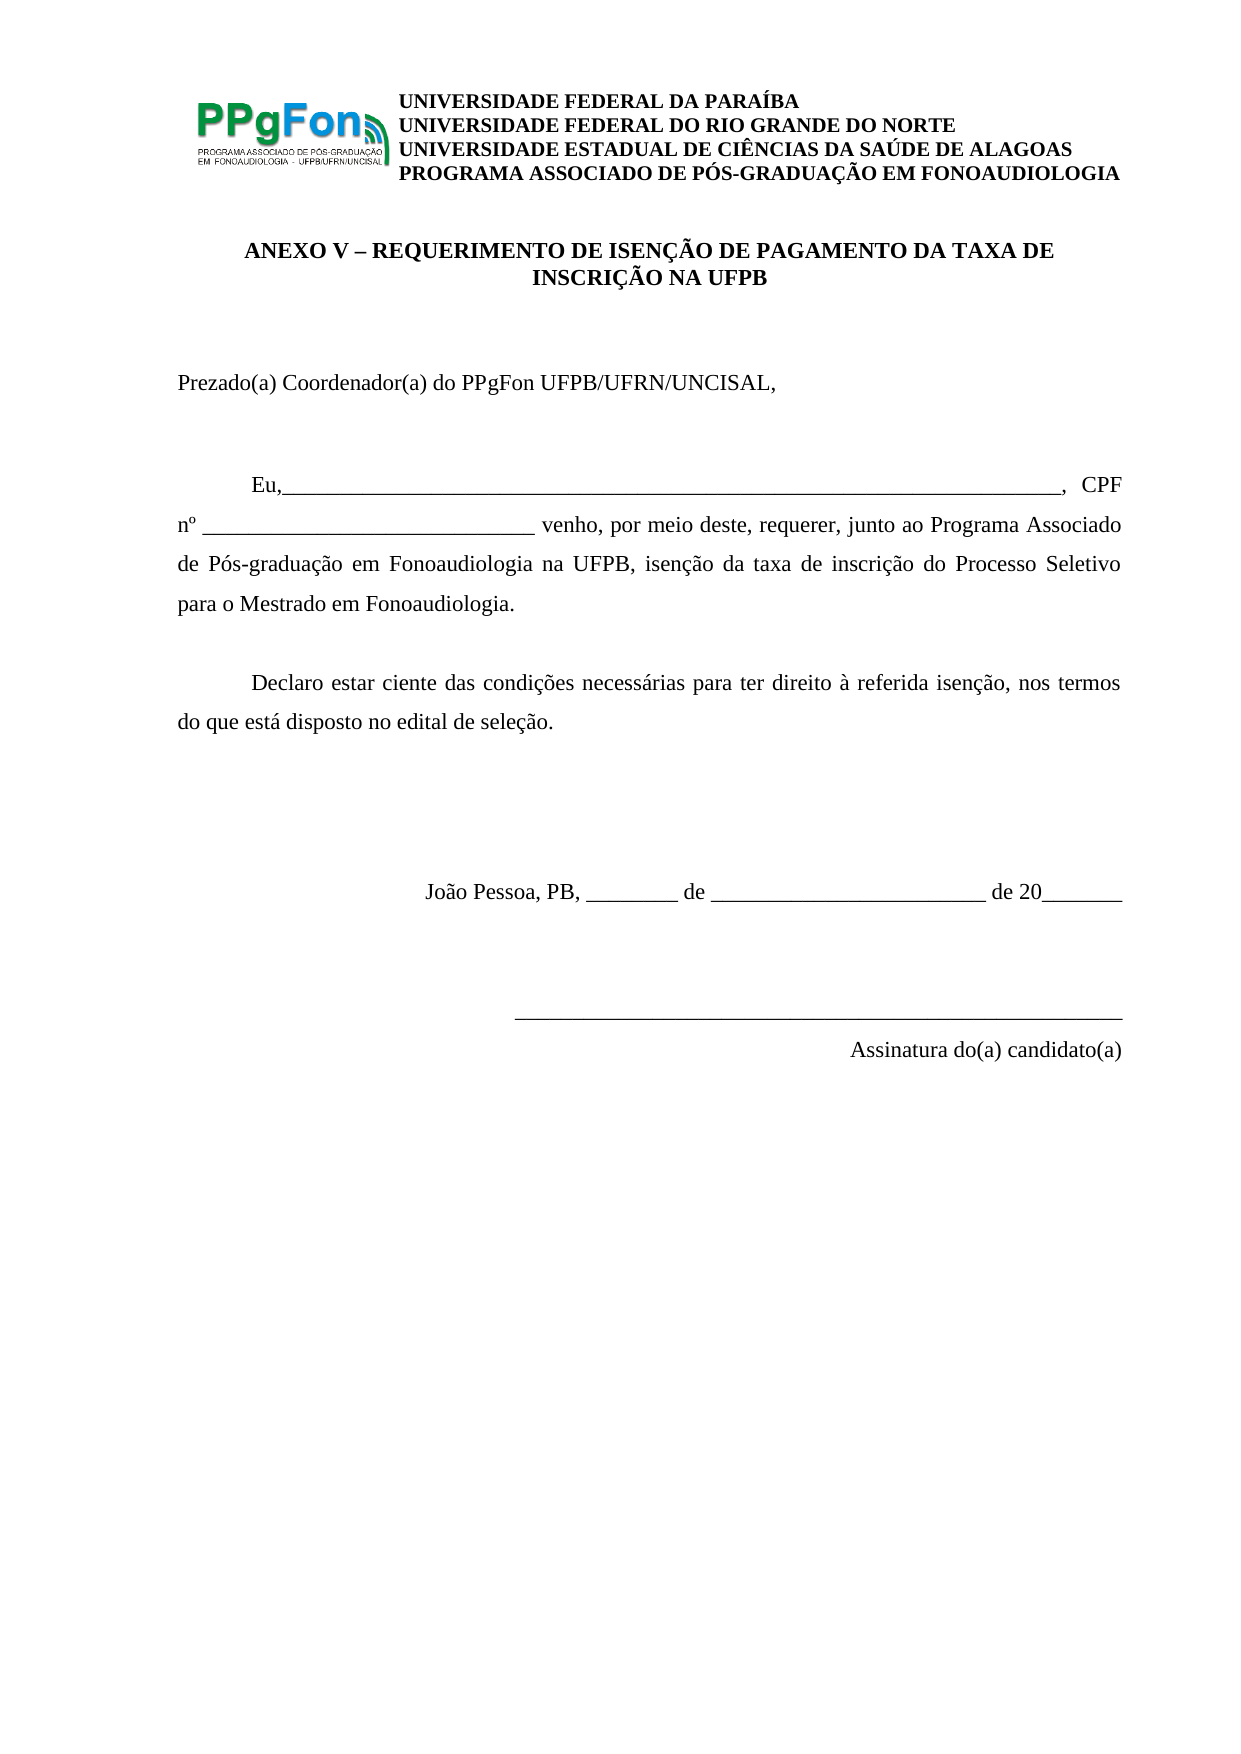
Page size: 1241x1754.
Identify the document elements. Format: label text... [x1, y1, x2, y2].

text Prezado(a) Coordenador(a) do PPgFon UFPB/UFRN/UNCISAL, [177, 369, 1122, 396]
text Assinatura do(a) candidato(a) [177, 1036, 1122, 1062]
text Declaro estar ciente das condições necessárias para ter direito à referida isenção, nos termos do que está disposto no edital de seleção. [177, 669, 1122, 735]
text Eu,____________________________________________________________________, CPF nº _____________________________ venho, por meio deste, requerer, junto ao Programa Associado de Pós-graduação em Fonoaudiologia na UFPB, isenção da taxa de inscrição do Processo Seletivo para o Mestrado em Fonoaudiologia. [177, 471, 1122, 616]
text João Pessoa, PB, ________ de ________________________ de 20_______ [177, 878, 1122, 904]
picture [185, 89, 397, 178]
text _____________________________________________________ [177, 996, 1122, 1023]
text ANEXO V – REQUERIMENTO DE ISENÇÃO DE PAGAMENTO DA TAXA DE INSCRIÇÃO NA UFPB [177, 238, 1122, 290]
